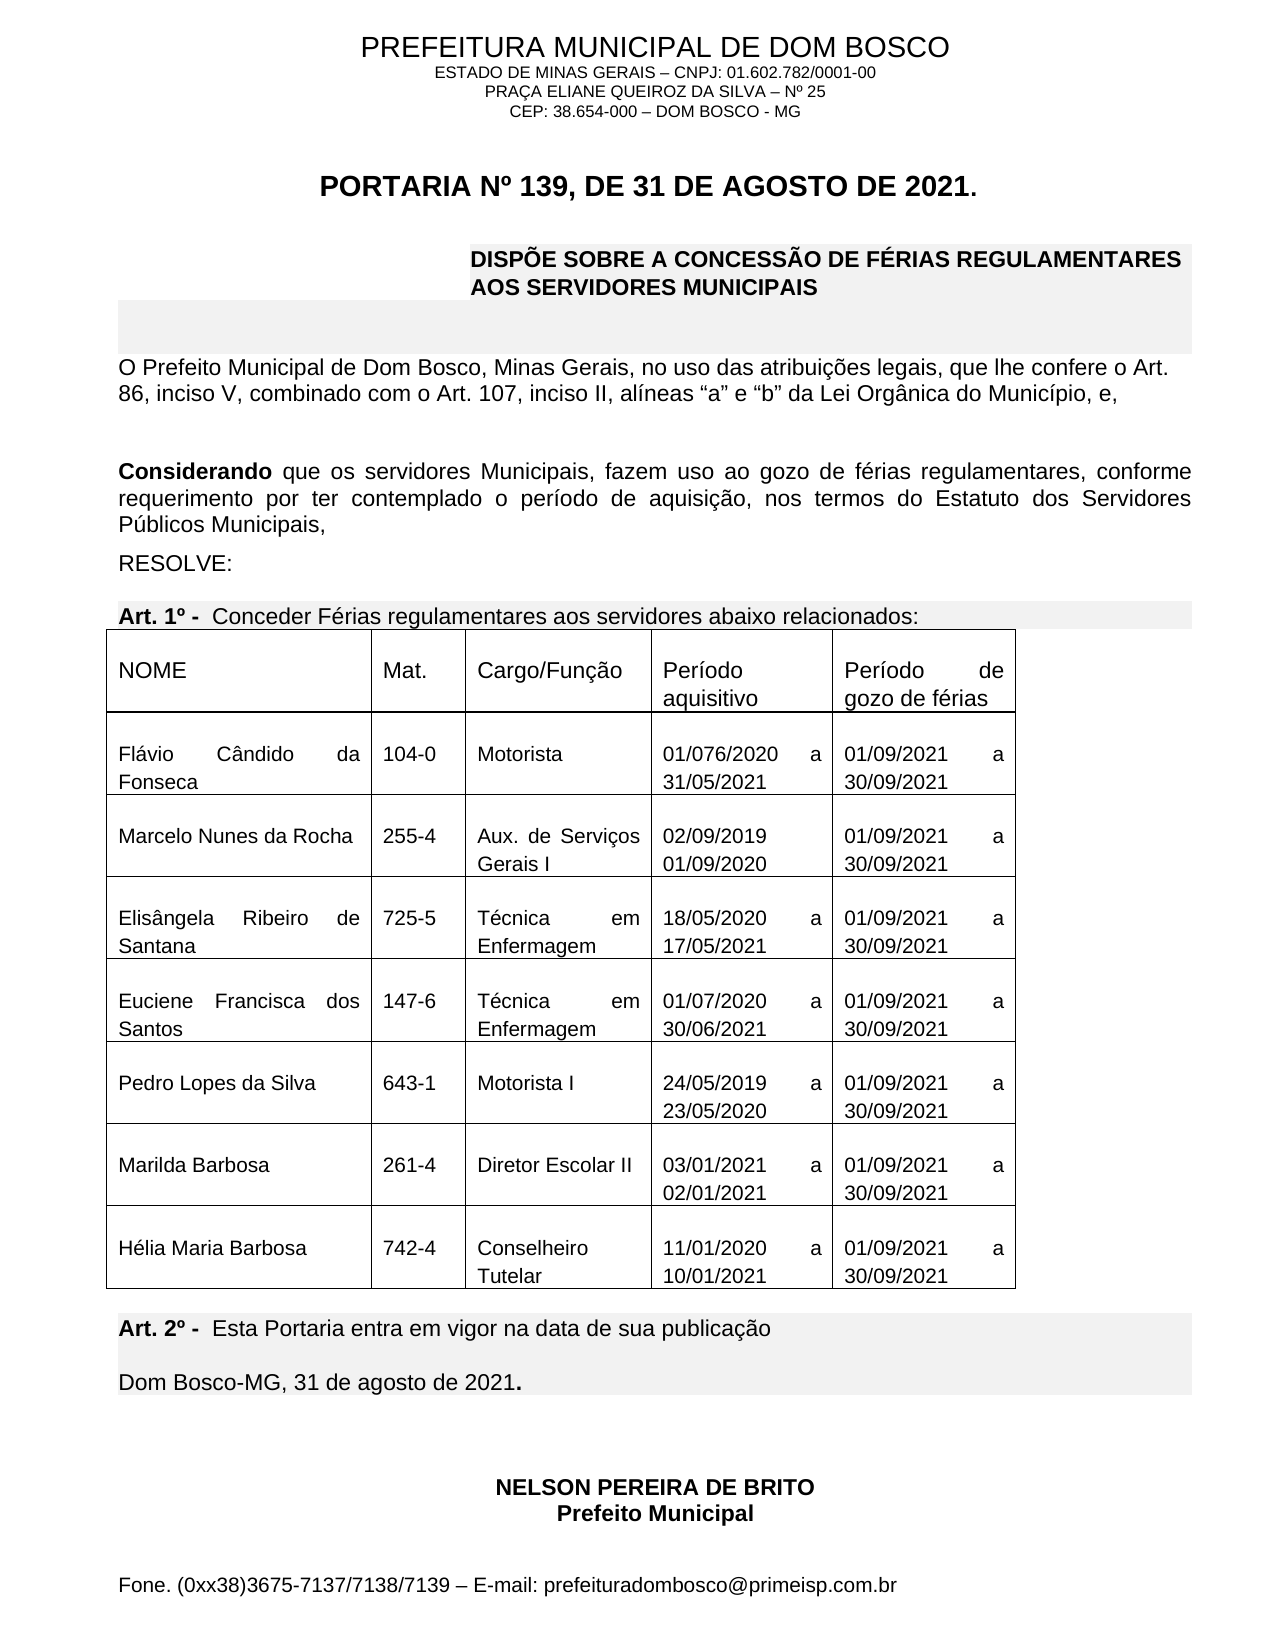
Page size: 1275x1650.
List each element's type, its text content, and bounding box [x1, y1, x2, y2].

table_cell 01/09/2021 a 30/09/2021 [833, 1206, 1015, 1287]
text RESOLVE: [118, 550, 1192, 576]
text Art. 2º - Esta Portaria entra em vigor na data de sua publicação [118, 1313, 1192, 1342]
table_cell Euciene Francisca dos Santos [107, 959, 371, 1041]
table_header Cargo/Função [466, 630, 651, 711]
table_cell Aux. de Serviços Gerais I [466, 795, 651, 876]
table_cell Elisângela Ribeiro de Santana [107, 877, 371, 958]
table_cell 01/09/2021 a 30/09/2021 [833, 1042, 1015, 1123]
table_cell Diretor Escolar II [466, 1124, 651, 1205]
table_cell 03/01/2021 a 02/01/2021 [652, 1124, 832, 1205]
table_cell 104-0 [372, 713, 465, 794]
table_cell Marilda Barbosa [107, 1124, 371, 1205]
table_cell Flávio Cândido da Fonseca [107, 713, 371, 794]
table_cell 255-4 [372, 795, 465, 876]
table_cell 01/09/2021 a 30/09/2021 [833, 795, 1015, 876]
table_cell 18/05/2020 a 17/05/2021 [652, 877, 832, 958]
table_cell Motorista [466, 713, 651, 794]
text O Prefeito Municipal de Dom Bosco, Minas Gerais, no uso das atribuições legais, que lhe confere o Art. 86, inciso V, combinado com o Art. 107, inciso II, alíneas “a” e “b” da Lei Orgânica do Município, e, [118, 354, 1192, 407]
text PORTARIA Nº 139, DE 31 DE AGOSTO DE 2021. [118, 169, 1192, 202]
table_cell 02/09/2019 01/09/2020 [652, 795, 832, 876]
text Prefeito Municipal [118, 1500, 1192, 1527]
table_cell 24/05/2019 a 23/05/2020 [652, 1042, 832, 1123]
text Dom Bosco-MG, 31 de agosto de 2021. [118, 1367, 1192, 1395]
table_header Período aquisitivo [652, 630, 832, 711]
table_cell 725-5 [372, 877, 465, 958]
table_cell Marcelo Nunes da Rocha [107, 795, 371, 876]
table_cell Motorista I [466, 1042, 651, 1123]
table_cell 643-1 [372, 1042, 465, 1123]
table_cell 742-4 [372, 1206, 465, 1287]
table_cell 01/09/2021 a 30/09/2021 [833, 877, 1015, 958]
text DISPÕE SOBRE A CONCESSÃO DE FÉRIAS REGULAMENTARES AOS SERVIDORES MUNICIPAIS [470, 244, 1192, 300]
text NELSON PEREIRA DE BRITO [118, 1474, 1192, 1500]
table_cell Hélia Maria Barbosa [107, 1206, 371, 1287]
table_cell Técnica em Enfermagem [466, 877, 651, 958]
table_cell 01/076/2020 a 31/05/2021 [652, 713, 832, 794]
text Art. 1º - Conceder Férias regulamentares aos servidores abaixo relacionados: [118, 601, 1192, 629]
text Considerando que os servidores Municipais, fazem uso ao gozo de férias regulamentares, conforme requerimento por ter contemplado o período de aquisição, nos termos do Estatuto dos Servidores Públicos Municipais, [118, 458, 1192, 537]
table_cell 01/09/2021 a 30/09/2021 [833, 1124, 1015, 1205]
table_header NOME [107, 630, 371, 711]
table_header Mat. [372, 630, 465, 711]
table_cell 261-4 [372, 1124, 465, 1205]
table_cell 01/09/2021 a 30/09/2021 [833, 713, 1015, 794]
table_cell Pedro Lopes da Silva [107, 1042, 371, 1123]
table_cell 01/07/2020 a 30/06/2021 [652, 959, 832, 1041]
table_cell Técnica em Enfermagem [466, 959, 651, 1041]
table_cell 11/01/2020 a 10/01/2021 [652, 1206, 832, 1287]
table_cell Conselheiro Tutelar [466, 1206, 651, 1287]
table_cell 147-6 [372, 959, 465, 1041]
table_header Período de gozo de férias [833, 630, 1015, 711]
table_cell 01/09/2021 a 30/09/2021 [833, 959, 1015, 1041]
